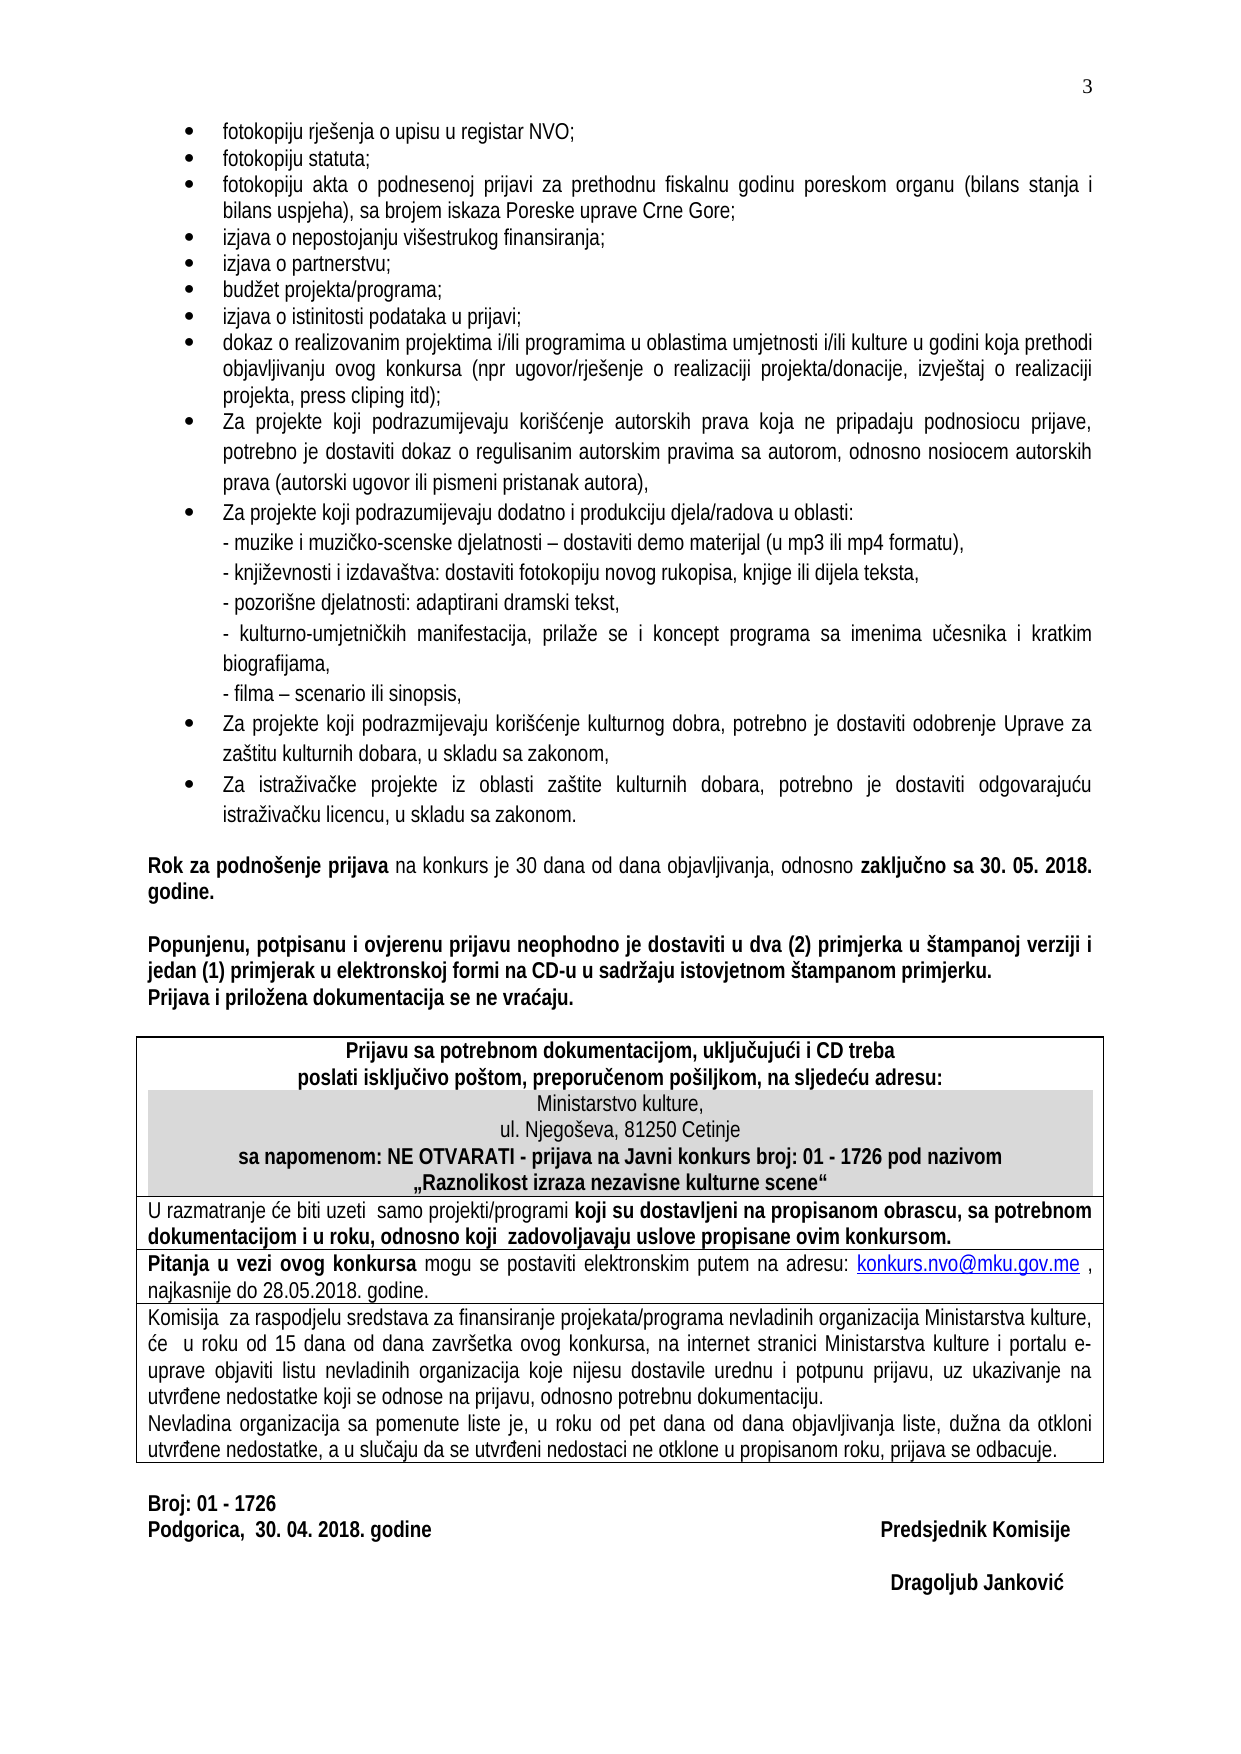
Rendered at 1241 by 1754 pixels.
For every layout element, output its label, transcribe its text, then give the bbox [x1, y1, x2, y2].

text Prijava i priložena dokumentacija se ne vraćaju. [148, 984, 1093, 1010]
list izjava o partnerstvu; [185, 250, 1093, 276]
text Broj: 01 - 1726 [148, 1489, 1093, 1516]
list Za projekte koji podrazmijevaju korišćenje kulturnog dobra, potrebno je dostaviti odobrenje Uprave za zaštitu kulturnih dobara, u skladu sa zakonom, [185, 710, 1093, 767]
list - pozorišne djelatnosti: adaptirani dramski tekst, [223, 589, 1093, 616]
list - književnosti i izdavaštva: dostaviti fotokopiju novog rukopisa, knjige ili dijela teksta, [223, 559, 1093, 586]
text Popunjenu, potpisanu i ovjerenu prijavu neophodno je dostaviti u dva (2) primjerka u štampanoj verziji i jedan (1) primjerak u elektronskoj formi na CD-u u sadržaju istovjetnom štampanom primjerku. [148, 931, 1093, 984]
list budžet projekta/programa; [185, 276, 1093, 303]
list fotokopiju akta o podnesenoj prijavi za prethodnu fiskalnu godinu poreskom organu (bilans stanja i bilans uspjeha), sa brojem iskaza Poreske uprave Crne Gore; [185, 171, 1093, 224]
table_cell U razmatranje će biti uzeti samo projekti/programi koji su dostavljeni na propisanom obrascu, sa potrebnom dokumentacijom i u roku, odnosno koji zadovoljavaju uslove propisane ovim konkursom. [137, 1197, 1103, 1249]
list fotokopiju statuta; [185, 144, 1093, 171]
table_cell Pitanja u vezi ovog konkursa mogu se postaviti elektronskim putem na adresu: konkurs.nvo@mku.gov.me , najkasnije do 28.05.2018. godine. [137, 1250, 1103, 1303]
list fotokopiju rješenja o upisu u registar NVO; [185, 118, 1093, 144]
list - filma – scenario ili sinopsis, [223, 680, 1093, 706]
text Podgorica, 30. 04. 2018. godine Predsjednik Komisije [148, 1516, 1093, 1542]
list - muzike i muzičko-scenske djelatnosti – dostaviti demo materijal (u mp3 ili mp4 formatu), [223, 529, 1093, 555]
list Za projekte koji podrazumijevaju korišćenje autorskih prava koja ne pripadaju podnosiocu prijave, potrebno je dostaviti dokaz o regulisanim autorskim pravima sa autorom, odnosno nosiocem autorskih prava (autorski ugovor ili pismeni pristanak autora), [185, 408, 1093, 495]
list Za projekte koji podrazumijevaju dodatno i produkciju djela/radova u oblasti: [185, 499, 1093, 525]
text Rok za podnošenje prijava na konkurs je 30 dana od dana objavljivanja, odnosno zaključno sa 30. 05. 2018. godine. [148, 852, 1093, 904]
table_header Prijavu sa potrebnom dokumentacijom, uključujući i CD treba poslati isključivo poštom, preporučenom pošiljkom, na sljedeću adresu: Ministarstvo kulture, ul. Njegoševa, 81250 Cetinje sa napomenom: NE OTVARATI - prijava na Javni konkurs broj: 01 - 1726 pod nazivom „Raznolikost izraza nezavisne kulturne scene“ [137, 1038, 1103, 1196]
list izjava o nepostojanju višestrukog finansiranja; [185, 224, 1093, 250]
list dokaz o realizovanim projektima i/ili programima u oblastima umjetnosti i/ili kulture u godini koja prethodi objavljivanju ovog konkursa (npr ugovor/rješenje o realizaciji projekta/donacije, izvještaj o realizaciji projekta, press cliping itd); [185, 329, 1093, 408]
list izjava o istinitosti podataka u prijavi; [185, 303, 1093, 329]
table_cell Komisija za raspodjelu sredstava za finansiranje projekata/programa nevladinih organizacija Ministarstva kulture, će u roku od 15 dana od dana završetka ovog konkursa, na internet stranici Ministarstva kulture i portalu e-uprave objaviti listu nevladinih organizacija koje nijesu dostavile urednu i potpunu prijavu, uz ukazivanje na utvrđene nedostatke koji se odnose na prijavu, odnosno potrebnu dokumentaciju. Nevladina organizacija sa pomenute liste je, u roku od pet dana od dana objavljivanja liste, dužna da otkloni utvrđene nedostatke, a u slučaju da se utvrđeni nedostaci ne otklone u propisanom roku, prijava se odbacuje. [137, 1304, 1103, 1462]
list Za istraživačke projekte iz oblasti zaštite kulturnih dobara, potrebno je dostaviti odgovarajuću istraživačku licencu, u skladu sa zakonom. [185, 771, 1093, 827]
list - kulturno-umjetničkih manifestacija, prilaže se i koncept programa sa imenima učesnika i kratkim biografijama, [223, 619, 1093, 676]
text Dragoljub Janković [148, 1569, 1093, 1595]
